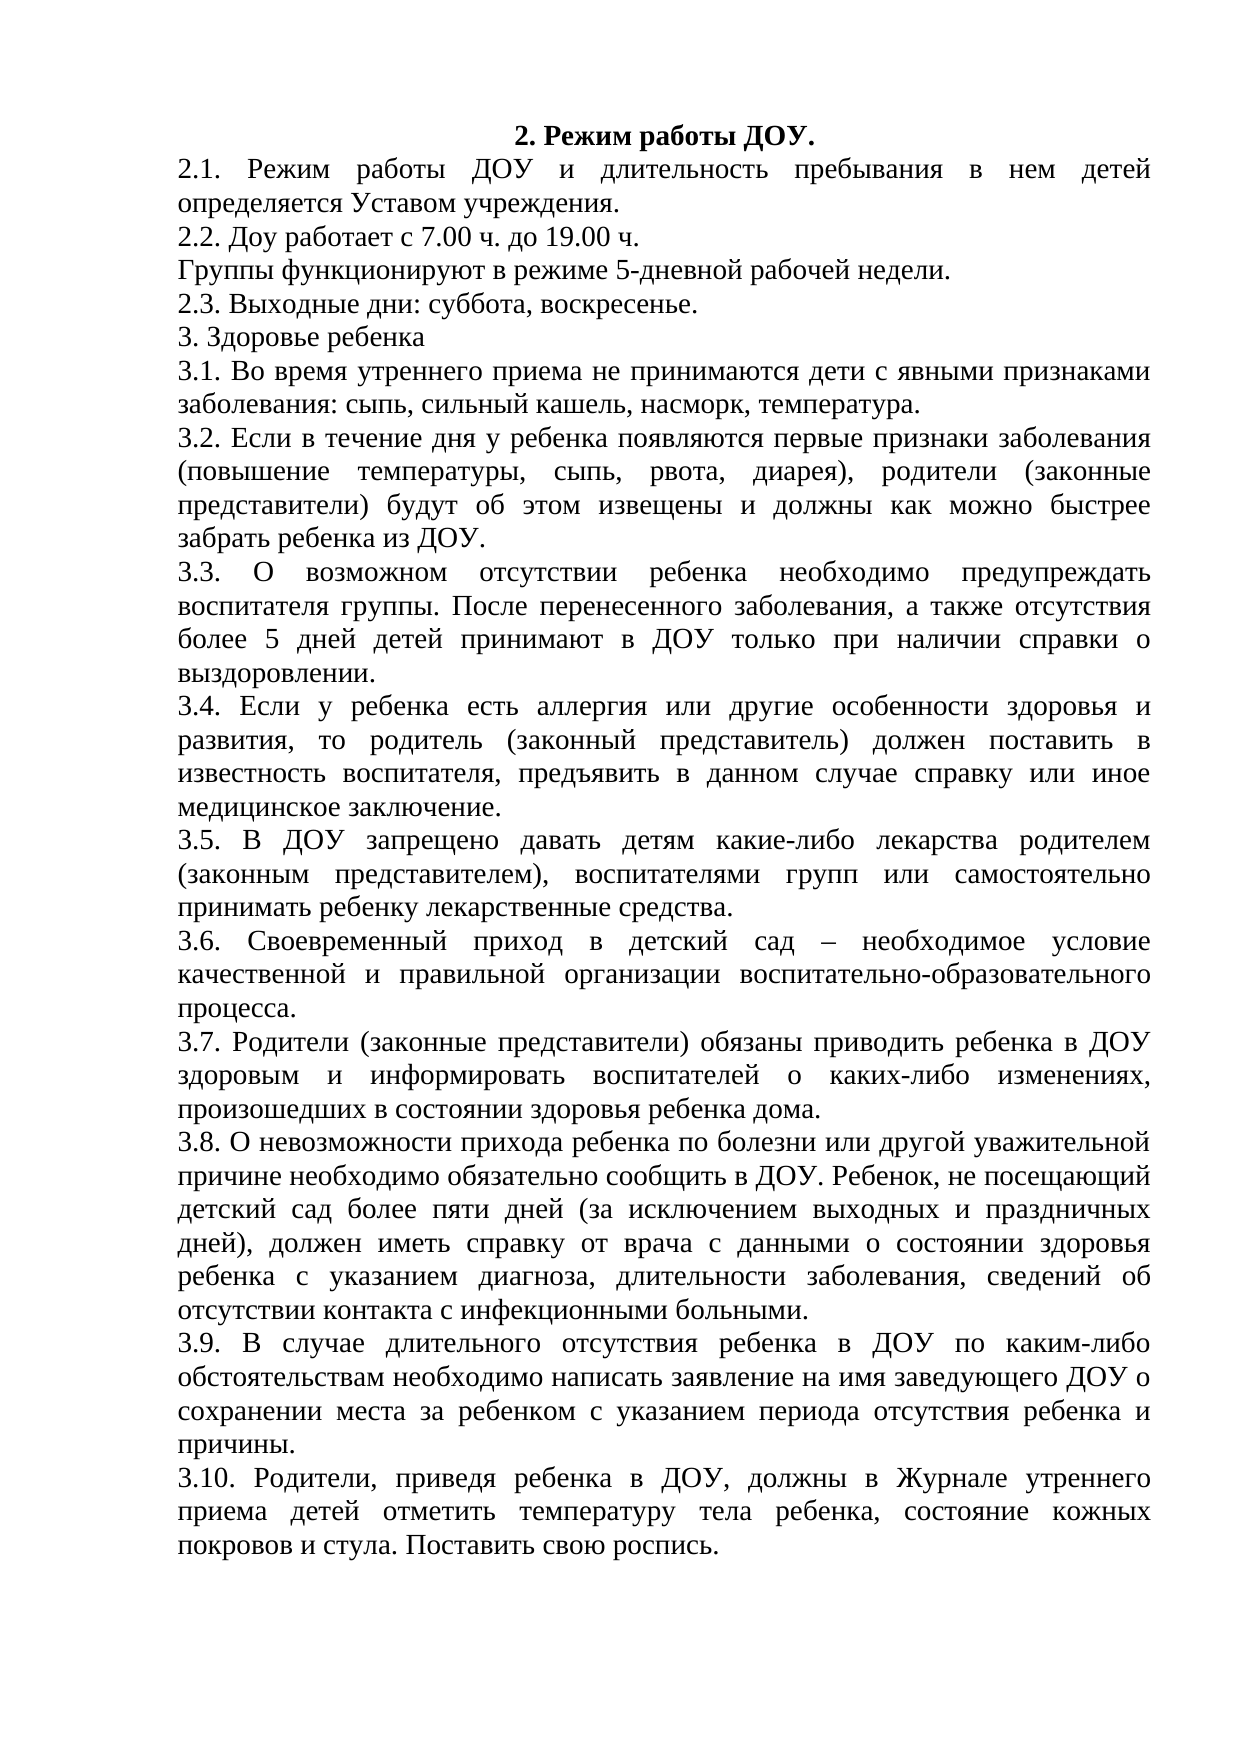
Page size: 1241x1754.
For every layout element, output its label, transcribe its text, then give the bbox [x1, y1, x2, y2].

text 3.5. В ДОУ запрещено давать детям какие-либо лекарства родителем (законным представителем), воспитателями групп или самостоятельно принимать ребенку лекарственные средства. [177, 822, 1152, 923]
text 2. Режим работы ДОУ. [177, 118, 1152, 152]
text 3.1. Во время утреннего приема не принимаются дети с явными признаками заболевания: сыпь, сильный кашель, насморк, температура. [177, 353, 1152, 420]
text 3.4. Если у ребенка есть аллергия или другие особенности здоровья и развития, то родитель (законный представитель) должен поставить в известность воспитателя, предъявить в данном случае справку или иное медицинское заключение. [177, 688, 1152, 822]
text 2.2. Доу работает с 7.00 ч. до 19.00 ч. [177, 219, 1152, 252]
text 3.9. В случае длительного отсутствия ребенка в ДОУ по каким-либо обстоятельствам необходимо написать заявление на имя заведующего ДОУ о сохранении места за ребенком с указанием периода отсутствия ребенка и причины. [177, 1326, 1152, 1460]
text 2.3. Выходные дни: суббота, воскресенье. [177, 286, 1152, 319]
text 3.7. Родители (законные представители) обязаны приводить ребенка в ДОУ здоровым и информировать воспитателей о каких-либо изменениях, произошедших в состоянии здоровья ребенка дома. [177, 1024, 1152, 1124]
text 3.6. Своевременный приход в детский сад – необходимое условие качественной и правильной организации воспитательно-образовательного процесса. [177, 923, 1152, 1024]
text 3.10. Родители, приведя ребенка в ДОУ, должны в Журнале утреннего приема детей отметить температуру тела ребенка, состояние кожных покровов и стула. Поставить свою роспись. [177, 1460, 1152, 1560]
text 3. Здоровье ребенка [177, 319, 1152, 353]
text 3.3. О возможном отсутствии ребенка необходимо предупреждать воспитателя группы. После перенесенного заболевания, а также отсутствия более 5 дней детей принимают в ДОУ только при наличии справки о выздоровлении. [177, 554, 1152, 688]
text 3.2. Если в течение дня у ребенка появляются первые признаки заболевания (повышение температуры, сыпь, рвота, диарея), родители (законные представители) будут об этом извещены и должны как можно быстрее забрать ребенка из ДОУ. [177, 420, 1152, 554]
text 2.1. Режим работы ДОУ и длительность пребывания в нем детей определяется Уставом учреждения. [177, 152, 1152, 219]
text 3.8. О невозможности прихода ребенка по болезни или другой уважительной причине необходимо обязательно сообщить в ДОУ. Ребенок, не посещающий детский сад более пяти дней (за исключением выходных и праздничных дней), должен иметь справку от врача с данными о состоянии здоровья ребенка с указанием диагноза, длительности заболевания, сведений об отсутствии контакта с инфекционными больными. [177, 1124, 1152, 1326]
text Группы функционируют в режиме 5-дневной рабочей недели. [177, 252, 1152, 286]
